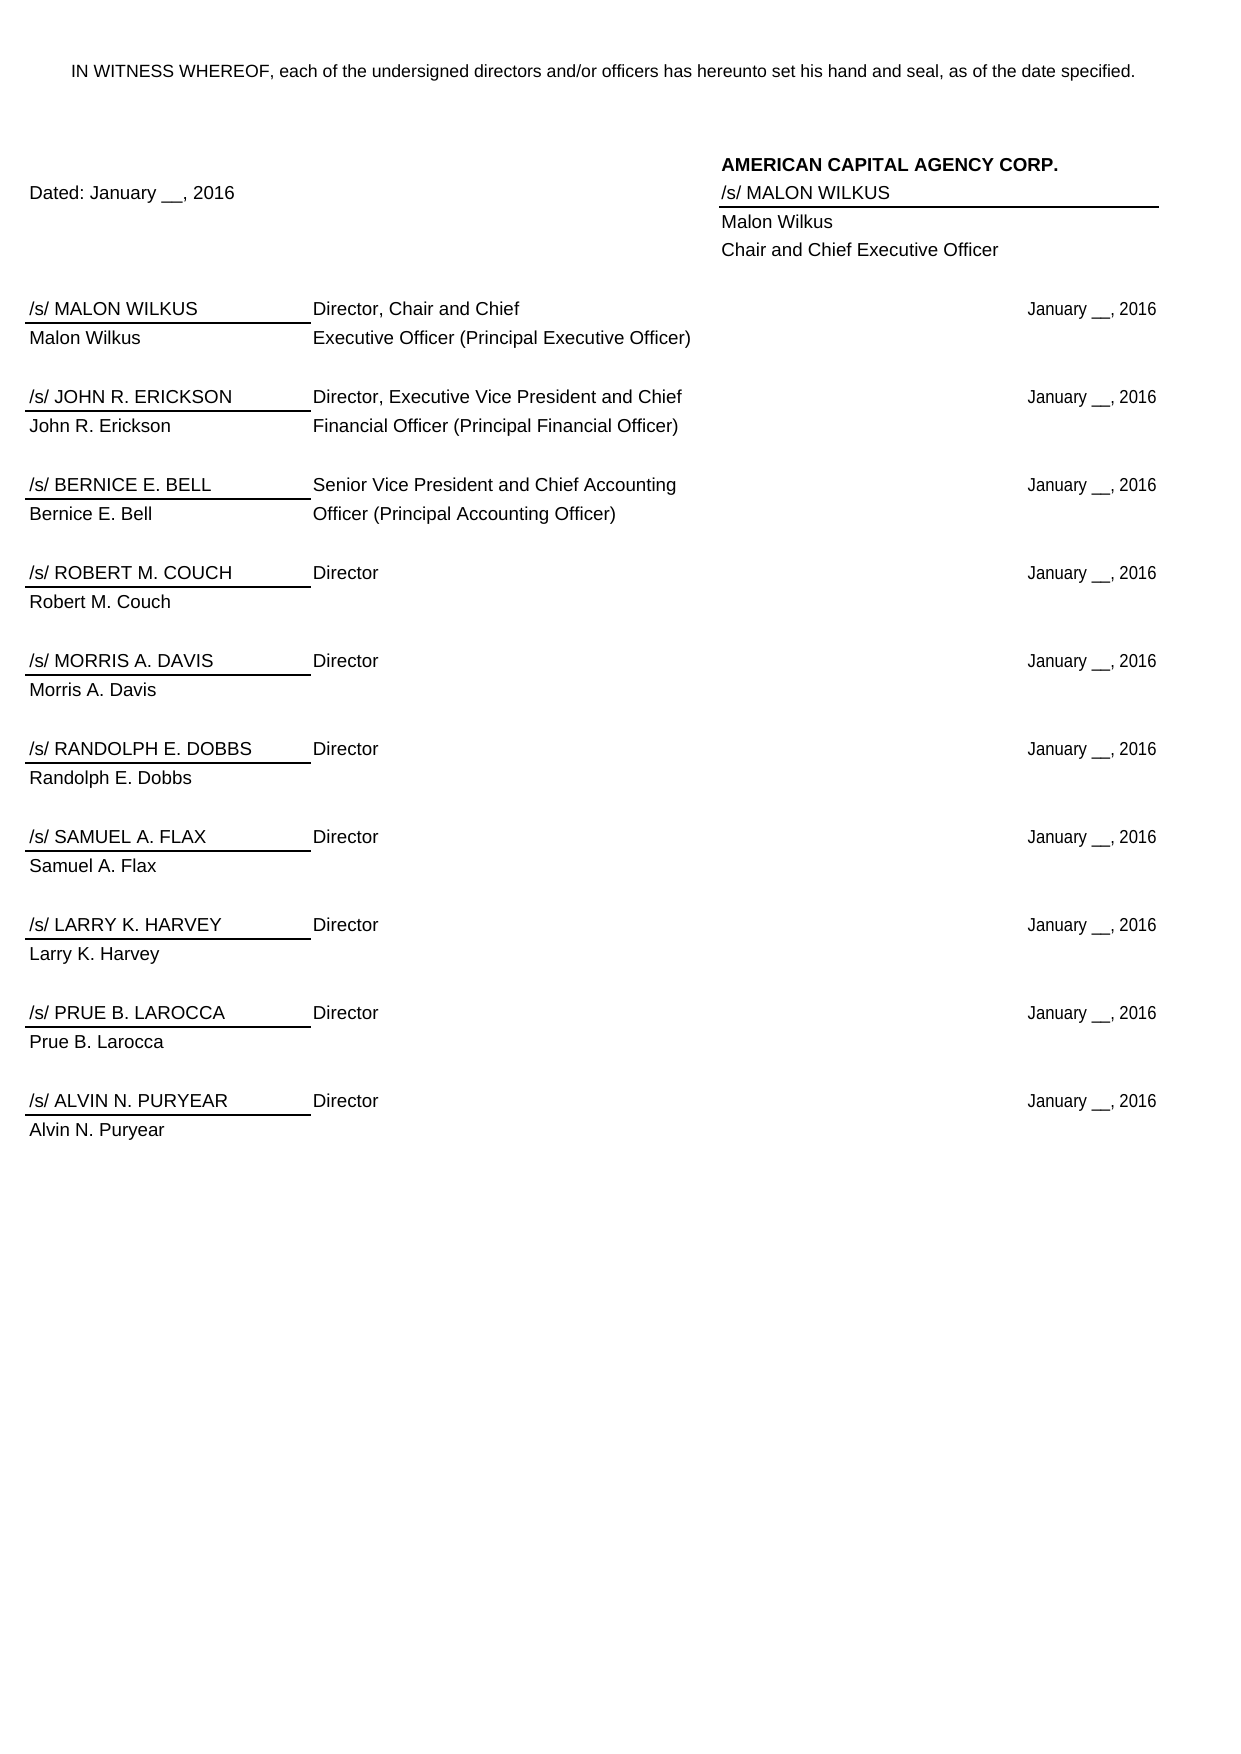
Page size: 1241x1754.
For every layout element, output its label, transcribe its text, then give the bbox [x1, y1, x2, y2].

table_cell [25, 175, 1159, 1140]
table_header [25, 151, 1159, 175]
text IN WITNESS WHEREOF, each of the undersigned directors and/or officers has hereunto set his hand and seal, as of the date specified. [71, 61, 1159, 81]
